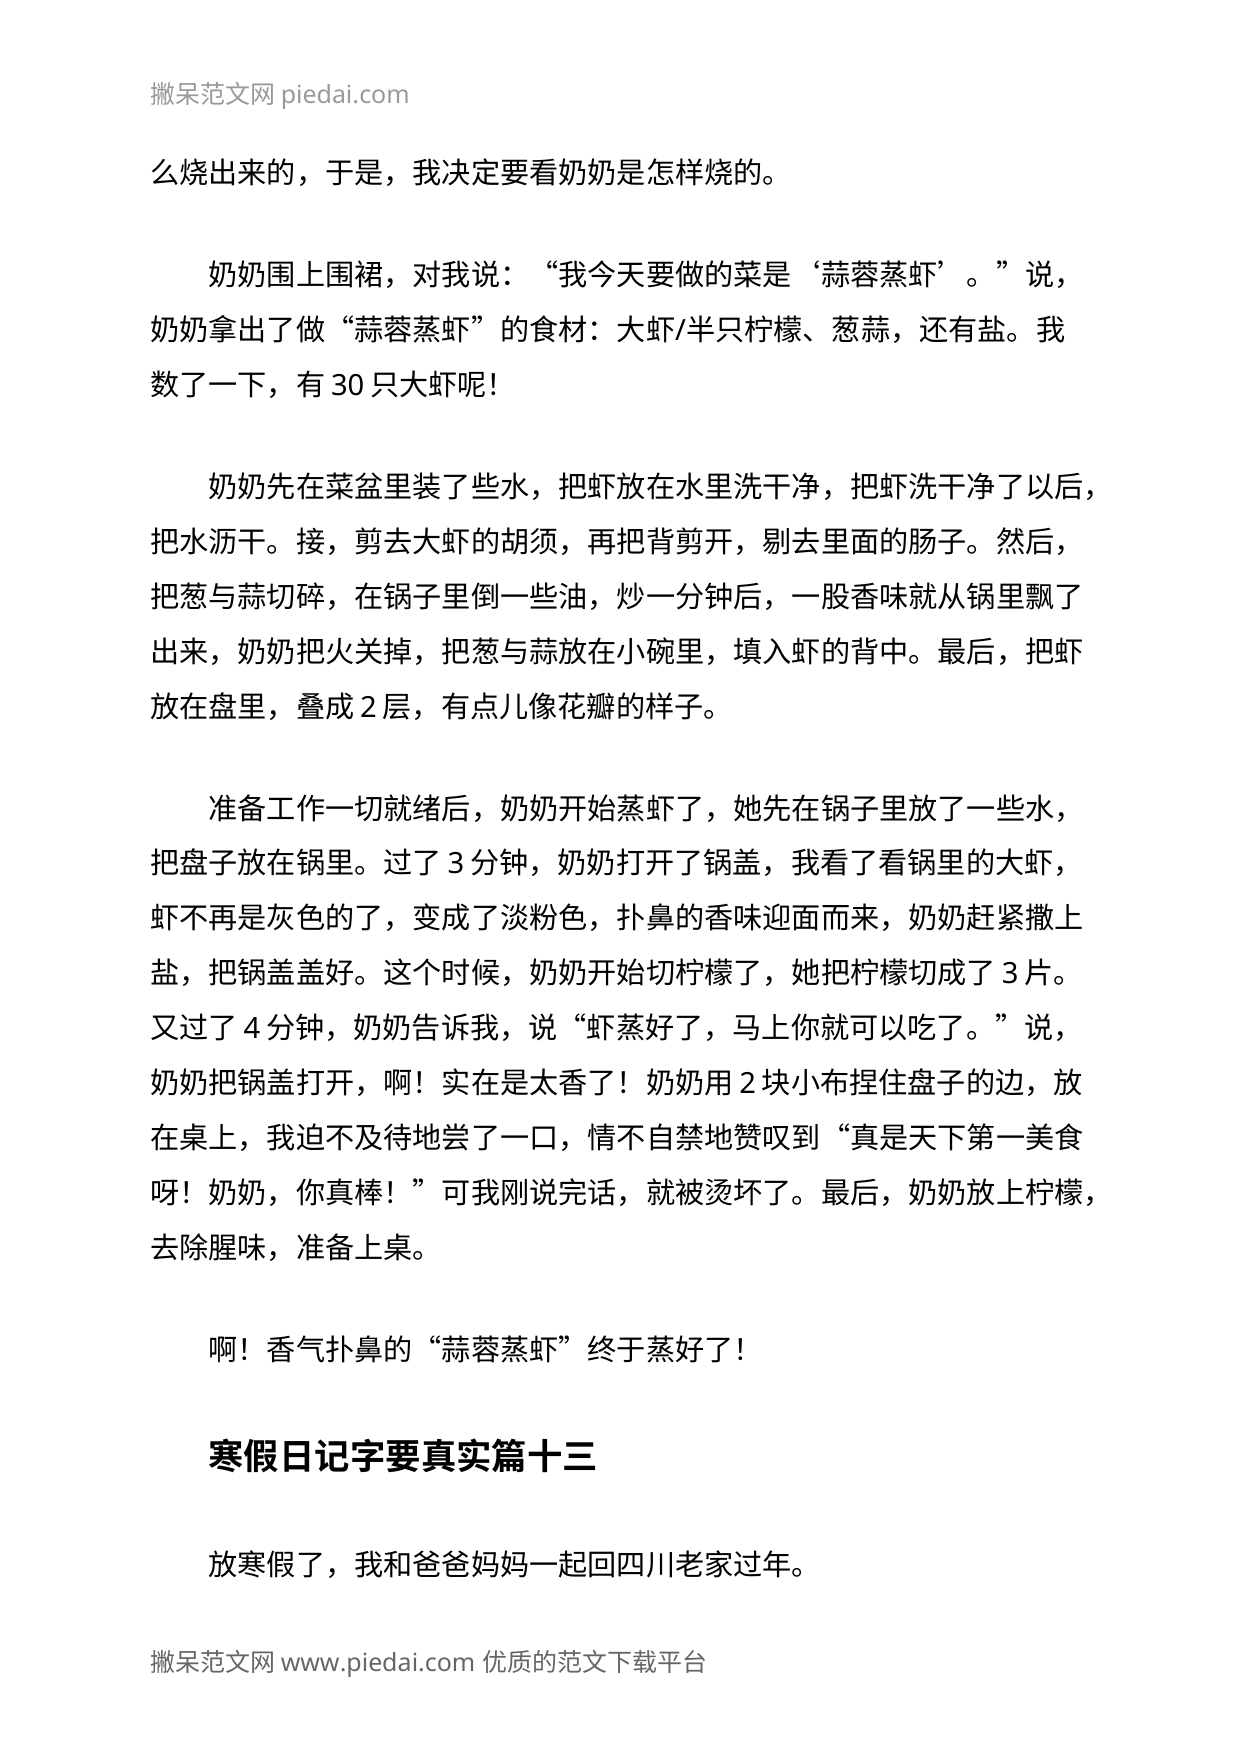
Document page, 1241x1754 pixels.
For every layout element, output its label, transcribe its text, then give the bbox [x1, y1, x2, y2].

text 啊！香气扑鼻的“蒜蓉蒸虾”终于蒸好了！ [150, 1327, 1090, 1369]
text 寒假日记字要真实篇十三 [150, 1428, 1090, 1479]
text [150, 150, 1090, 192]
text 奶奶先在菜盆里装了些水，把虾放在水里洗干净，把虾洗干净了以后，把水沥干。接，剪去大虾的胡须，再把背剪开，剔去里面的肠子。然后，把葱与蒜切碎，在锅子里倒一些油，炒一分钟后，一股香味就从锅里飘了出来，奶奶把火关掉，把葱与蒜放在小碗里，填入虾的背中。最后，把虾放在盘里，叠成2层，有点儿像花瓣的样子。 [150, 464, 1090, 726]
text 奶奶围上围裙，对我说：“我今天要做的菜是‘蒜蓉蒸虾’。”说，奶奶拿出了做“蒜蓉蒸虾”的食材：大虾/半只柠檬、葱蒜，还有盐。我数了一下，有30只大虾呢！ [150, 252, 1090, 404]
text 准备工作一切就绪后，奶奶开始蒸虾了，她先在锅子里放了一些水，把盘子放在锅里。过了3分钟，奶奶打开了锅盖，我看了看锅里的大虾，虾不再是灰色的了，变成了淡粉色，扑鼻的香味迎面而来，奶奶赶紧撒上盐，把锅盖盖好。这个时候，奶奶开始切柠檬了，她把柠檬切成了3片。又过了4分钟，奶奶告诉我，说“虾蒸好了，马上你就可以吃了。”说，奶奶把锅盖打开，啊！实在是太香了！奶奶用2块小布捏住盘子的边，放在桌上，我迫不及待地尝了一口，情不自禁地赞叹到“真是天下第一美食呀！奶奶，你真棒！”可我刚说完话，就被烫坏了。最后，奶奶放上柠檬，去除腥味，准备上桌。 [150, 785, 1090, 1267]
text 放寒假了，我和爸爸妈妈一起回四川老家过年。 [150, 1542, 1090, 1584]
